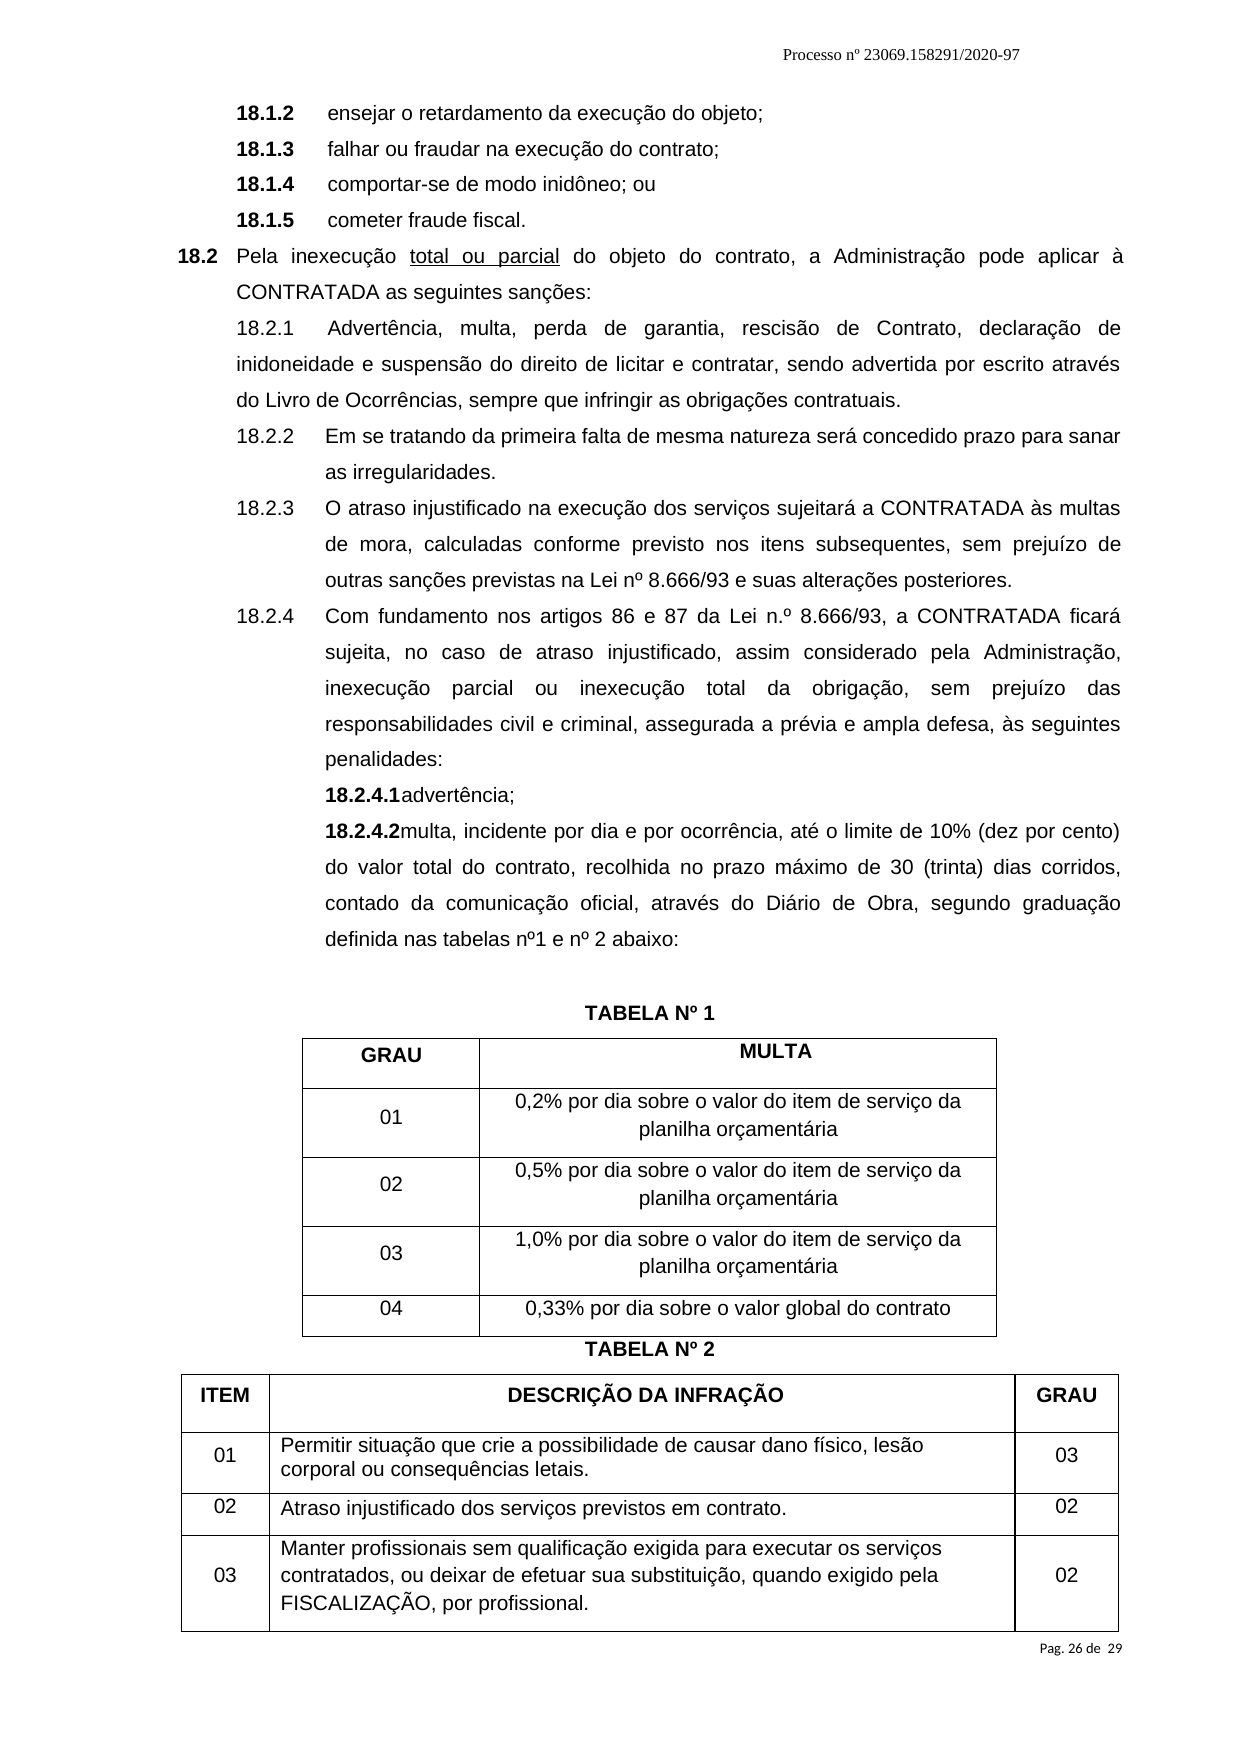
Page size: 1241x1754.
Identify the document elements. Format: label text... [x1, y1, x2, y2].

table_cell 02 [1016, 1536, 1118, 1631]
table_header DESCRIÇÃO DA INFRAÇÃO [270, 1375, 1014, 1432]
list Em se tratando da primeira falta de mesma natureza será concedido prazo para sanar as irregularidades. [236, 424, 1122, 484]
list multa, incidente por dia e por ocorrência, até o limite de 10% (dez por cento) do valor total do contrato, recolhida no prazo máximo de 30 (trinta) dias corridos, contado da comunicação oficial, através do Diário de Obra, segundo graduação definida nas tabelas nº1 e nº 2 abaixo: [325, 819, 1122, 951]
table_cell 0,5% por dia sobre o valor do item de serviço da planilha orçamentária [480, 1158, 996, 1226]
list ensejar o retardamento da execução do objeto; [236, 100, 1125, 124]
text TABELA Nº 1 [177, 1001, 1122, 1025]
table_header MULTA [480, 1039, 996, 1088]
table_cell 0,2% por dia sobre o valor do item de serviço da planilha orçamentária [480, 1089, 996, 1157]
table_cell 03 [182, 1536, 269, 1631]
text 18.2.1 Advertência, multa, perda de garantia, rescisão de Contrato, declaração de inidoneidade e suspensão do direito de licitar e contratar, sendo advertida por escrito através do Livro de Ocorrências, sempre que infringir as obrigações contratuais. [236, 316, 1122, 412]
table_cell Manter profissionais sem qualificação exigida para executar os serviços contratados, ou deixar de efetuar sua substituição, quando exigido pela FISCALIZAÇÃO, por profissional. [270, 1536, 1014, 1631]
text TABELA Nº 2 [177, 1337, 1122, 1361]
table_cell 02 [182, 1494, 269, 1534]
list Com fundamento nos artigos 86 e 87 da Lei n.º 8.666/93, a CONTRATADA ficará sujeita, no caso de atraso injustificado, assim considerado pela Administração, inexecução parcial ou inexecução total da obrigação, sem prejuízo das responsabilidades civil e criminal, assegurada a prévia e ampla defesa, às seguintes penalidades: [236, 603, 1122, 771]
list cometer fraude fiscal. [236, 208, 1125, 232]
table_cell 02 [303, 1158, 479, 1226]
table_header GRAU [1016, 1375, 1118, 1432]
table_cell 0,33% por dia sobre o valor global do contrato [480, 1296, 996, 1336]
table_cell 03 [1016, 1433, 1118, 1493]
list advertência; [325, 783, 1122, 807]
table_cell 02 [1016, 1494, 1118, 1534]
table_cell 01 [182, 1433, 269, 1493]
table_cell 03 [303, 1227, 479, 1294]
table_header ITEM [182, 1375, 269, 1432]
table_header GRAU [303, 1039, 479, 1088]
list comportar-se de modo inidôneo; ou [236, 172, 1125, 196]
table_cell Permitir situação que crie a possibilidade de causar dano físico, lesão corporal ou consequências letais. [270, 1433, 1014, 1493]
list falhar ou fraudar na execução do contrato; [236, 136, 1125, 160]
table_cell 04 [303, 1296, 479, 1336]
table_cell 1,0% por dia sobre o valor do item de serviço da planilha orçamentária [480, 1227, 996, 1294]
list Pela inexecução total ou parcial do objeto do contrato, a Administração pode aplicar à CONTRATADA as seguintes sanções: [177, 244, 1125, 304]
table_cell 01 [303, 1089, 479, 1157]
list O atraso injustificado na execução dos serviços sujeitará a CONTRATADA às multas de mora, calculadas conforme previsto nos itens subsequentes, sem prejuízo de outras sanções previstas na Lei nº 8.666/93 e suas alterações posteriores. [236, 496, 1122, 592]
table_cell Atraso injustificado dos serviços previstos em contrato. [270, 1494, 1014, 1534]
